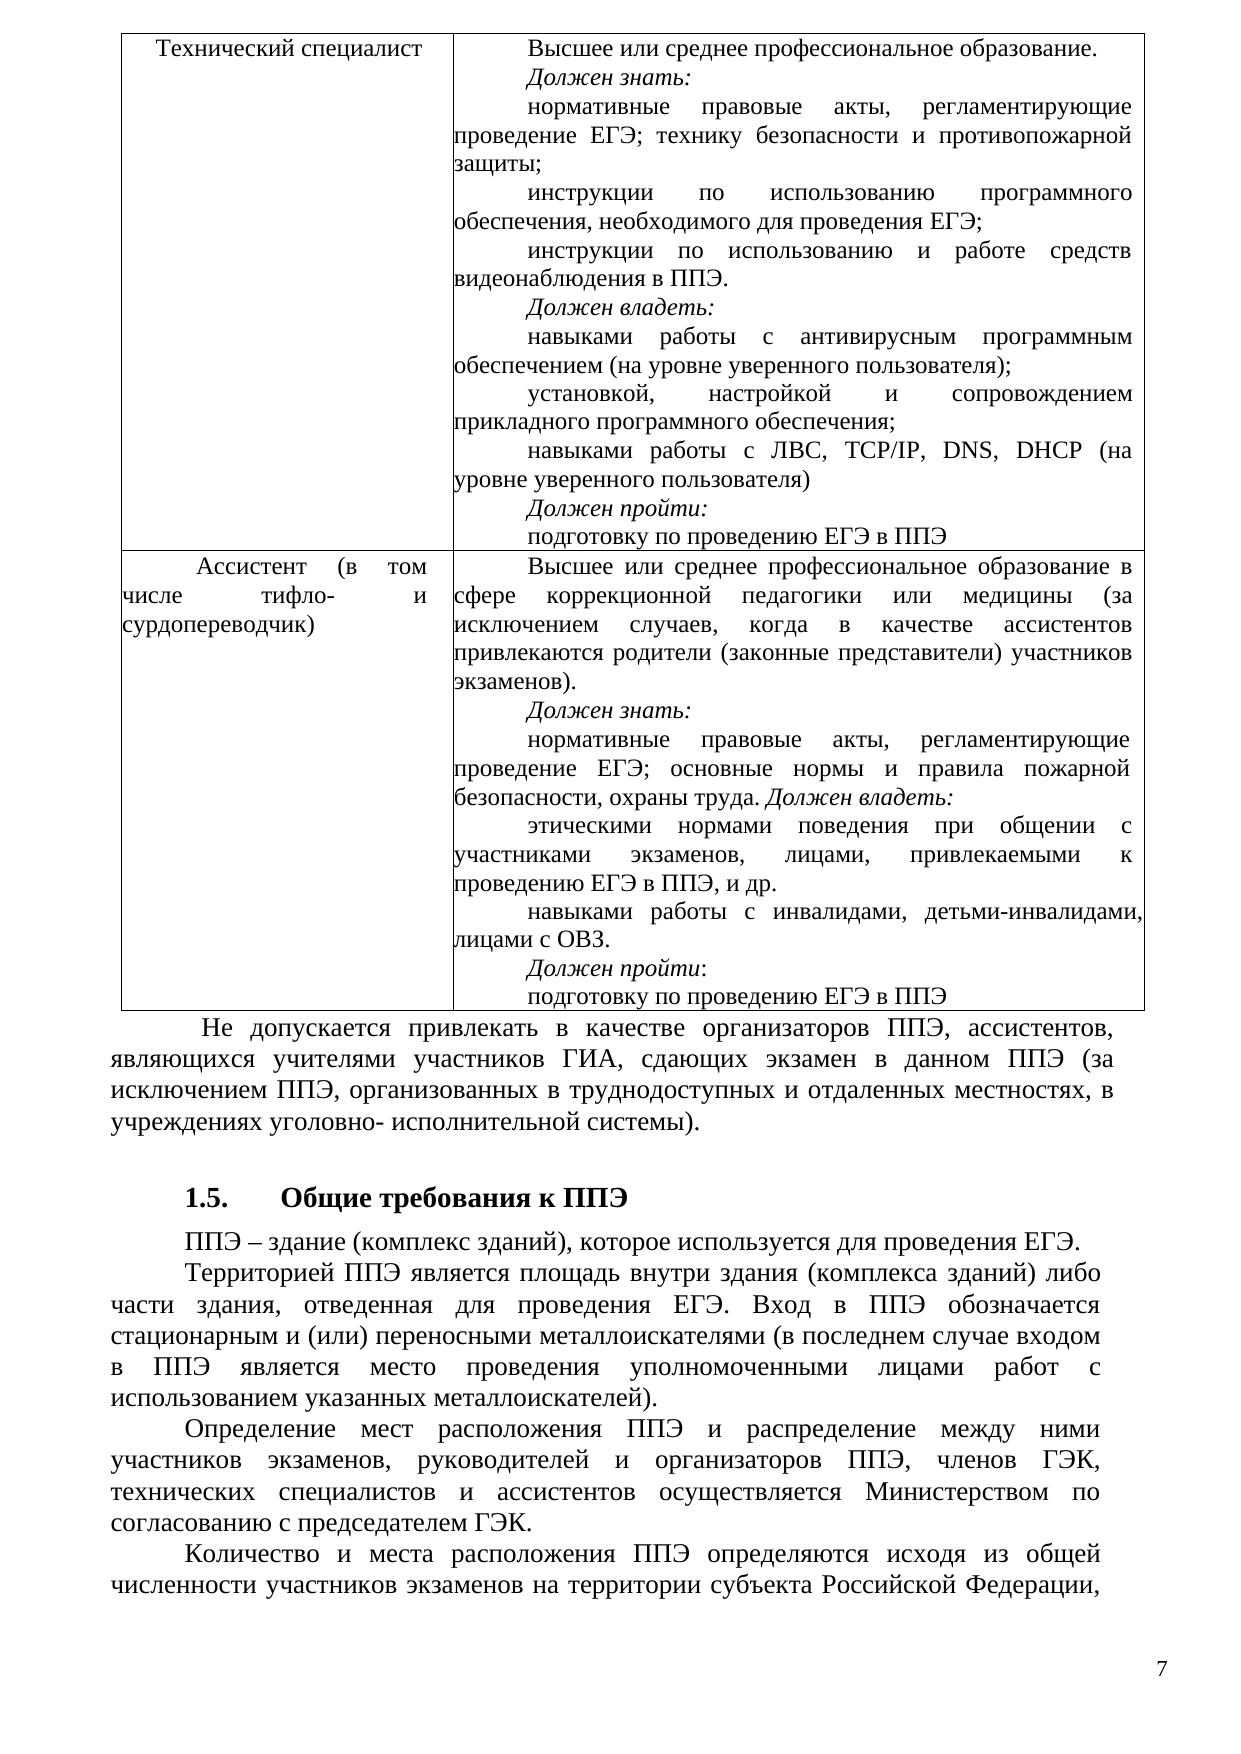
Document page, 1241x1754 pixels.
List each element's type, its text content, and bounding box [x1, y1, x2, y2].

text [110, 1537, 1102, 1599]
table_cell Ассистент (в том числе тифло- и сурдопереводчик) [122, 551, 453, 1010]
text Определение мест расположения ППЭ и распределение между ними участников экзаменов, руководителей и организаторов ППЭ, членов ГЭК, технических специалистов и ассистентов осуществляется Министерством по согласованию с председателем ГЭК. [110, 1412, 1102, 1537]
table_cell Технический специалист [122, 34, 453, 550]
subtitle Общие требования к ППЭ [110, 1180, 1115, 1213]
text Территорией ППЭ является площадь внутри здания (комплекса зданий) либо части здания, отведенная для проведения ЕГЭ. Вход в ППЭ обозначается стационарным и (или) переносными металлоискателями (в последнем случае входом в ППЭ является место проведения уполномоченными лицами работ с использованием указанных металлоискателей). [110, 1257, 1102, 1412]
table_cell Высшее или среднее профессиональное образование в сфере коррекционной педагогики или медицины (за исключением случаев, когда в качестве ассистентов привлекаются родители (законные представители) участников экзаменов). Должен знать: нормативные правовые акты, регламентирующие проведение ЕГЭ; основные нормы и правила пожарной безопасности, охраны труда. Должен владеть: этическими нормами поведения при общении с участниками экзаменов, лицами, привлекаемыми к проведению ЕГЭ в ППЭ, и др. навыками работы с инвалидами, детьми-инвалидами, лицами с ОВЗ. Должен пройти: подготовку по проведению ЕГЭ в ППЭ [454, 551, 1144, 1010]
text ППЭ – здание (комплекс зданий), которое используется для проведения ЕГЭ. [110, 1226, 1115, 1257]
text Не допускается привлекать в качестве организаторов ППЭ, ассистентов, являющихся учителями участников ГИА, сдающих экзамен в данном ППЭ (за исключением ППЭ, организованных в труднодоступных и отдаленных местностях, в учреждениях уголовно- исполнительной системы). [110, 1011, 1115, 1136]
table_cell Высшее или среднее профессиональное образование. Должен знать: нормативные правовые акты, регламентирующие проведение ЕГЭ; технику безопасности и противопожарной защиты; инструкции по использованию программного обеспечения, необходимого для проведения ЕГЭ; инструкции по использованию и работе средств видеонаблюдения в ППЭ. Должен владеть: навыками работы с антивирусным программным обеспечением (на уровне уверенного пользователя); установкой, настройкой и сопровождением прикладного программного обеспечения; навыками работы c ЛВС, TCP/IP, DNS, DHCP (на уровне уверенного пользователя) Должен пройти: подготовку по проведению ЕГЭ в ППЭ [454, 34, 1144, 550]
